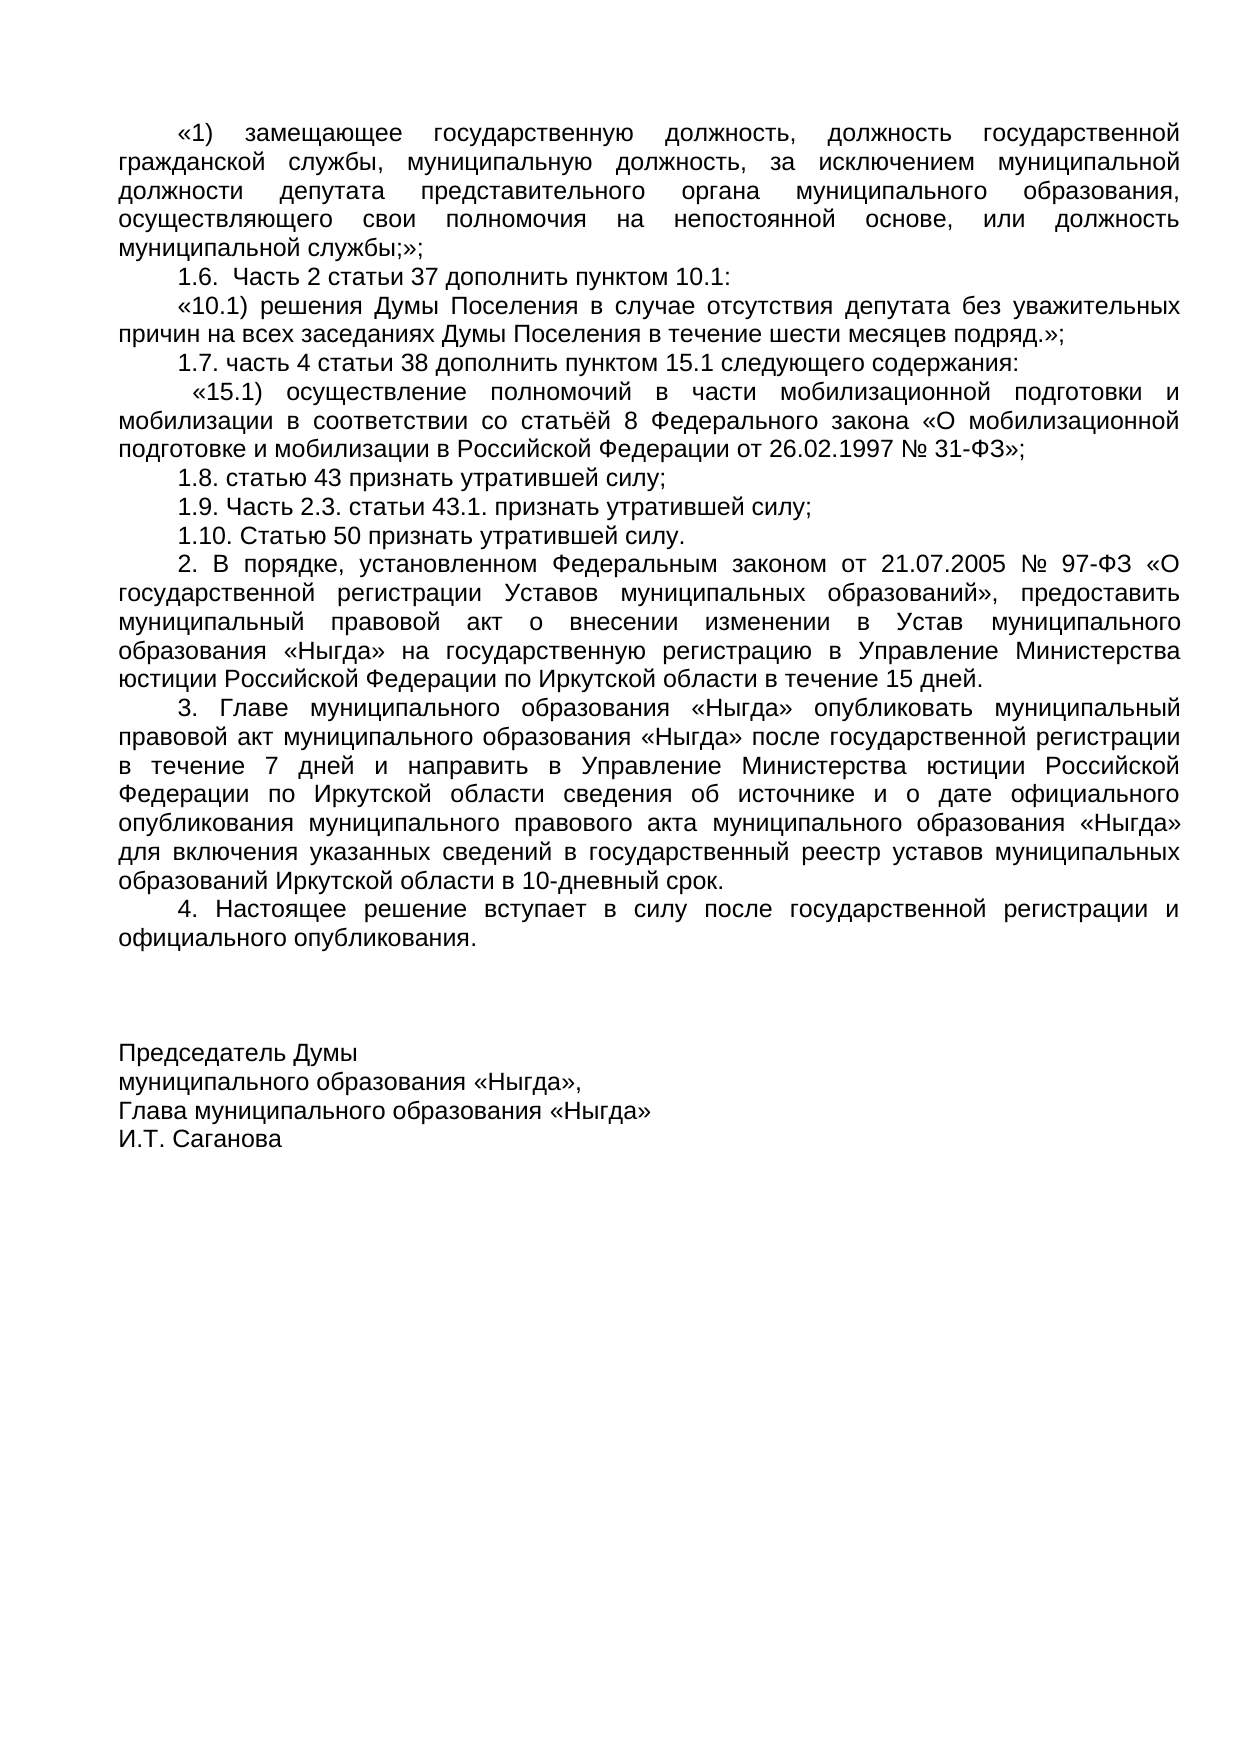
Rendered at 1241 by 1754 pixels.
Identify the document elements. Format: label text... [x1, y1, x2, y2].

text 3. Главе муниципального образования «Ныгда» опубликовать муниципальный правовой акт муниципального образования «Ныгда» после государственной регистрации в течение 7 дней и направить в Управление Министерства юстиции Российской Федерации по Иркутской области сведения об источнике и о дате официального опубликования муниципального правового акта муниципального образования «Ныгда» для включения указанных сведений в государственный реестр уставов муниципальных образований Иркутской области в 10-дневный срок. [118, 693, 1181, 894]
text 1.9. Часть 2.3. статьи 43.1. признать утратившей силу; [118, 492, 1181, 521]
text 1.7. часть 4 статьи 38 дополнить пунктом 15.1 следующего содержания: [118, 348, 1181, 377]
text «1) замещающее государственную должность, должность государственной гражданской службы, муниципальную должность, за исключением муниципальной должности депутата представительного органа муниципального образования, осуществляющего свои полномочия на непостоянной основе, или должность муниципальной службы;»; [118, 118, 1181, 262]
text Председатель Думы [118, 1038, 1181, 1067]
text 1.10. Статью 50 признать утратившей силу. [118, 521, 1181, 549]
text 1.8. статью 43 признать утратившей силу; [118, 463, 1181, 492]
text 2. В порядке, установленном Федеральным законом от 21.07.2005 № 97-ФЗ «О государственной регистрации Уставов муниципальных образований», предоставить муниципальный правовой акт о внесении изменении в Устав муниципального образования «Ныгда» на государственную регистрацию в Управление Министерства юстиции Российской Федерации по Иркутской области в течение 15 дней. [118, 549, 1181, 693]
text 4. Настоящее решение вступает в силу после государственной регистрации и официального опубликования. [118, 894, 1181, 952]
text муниципального образования «Ныгда», [118, 1067, 1181, 1096]
text 1.6. Часть 2 статьи 37 дополнить пунктом 10.1: [118, 262, 1181, 291]
text «10.1) решения Думы Поселения в случае отсутствия депутата без уважительных причин на всех заседаниях Думы Поселения в течение шести месяцев подряд.»; [118, 291, 1181, 348]
text Глава муниципального образования «Ныгда» [118, 1096, 1181, 1124]
text «15.1) осуществление полномочий в части мобилизационной подготовки и мобилизации в соответствии со статьёй 8 Федерального закона «О мобилизационной подготовке и мобилизации в Российской Федерации от 26.02.1997 № 31-ФЗ»; [118, 377, 1181, 463]
text И.Т. Саганова [118, 1124, 1181, 1153]
